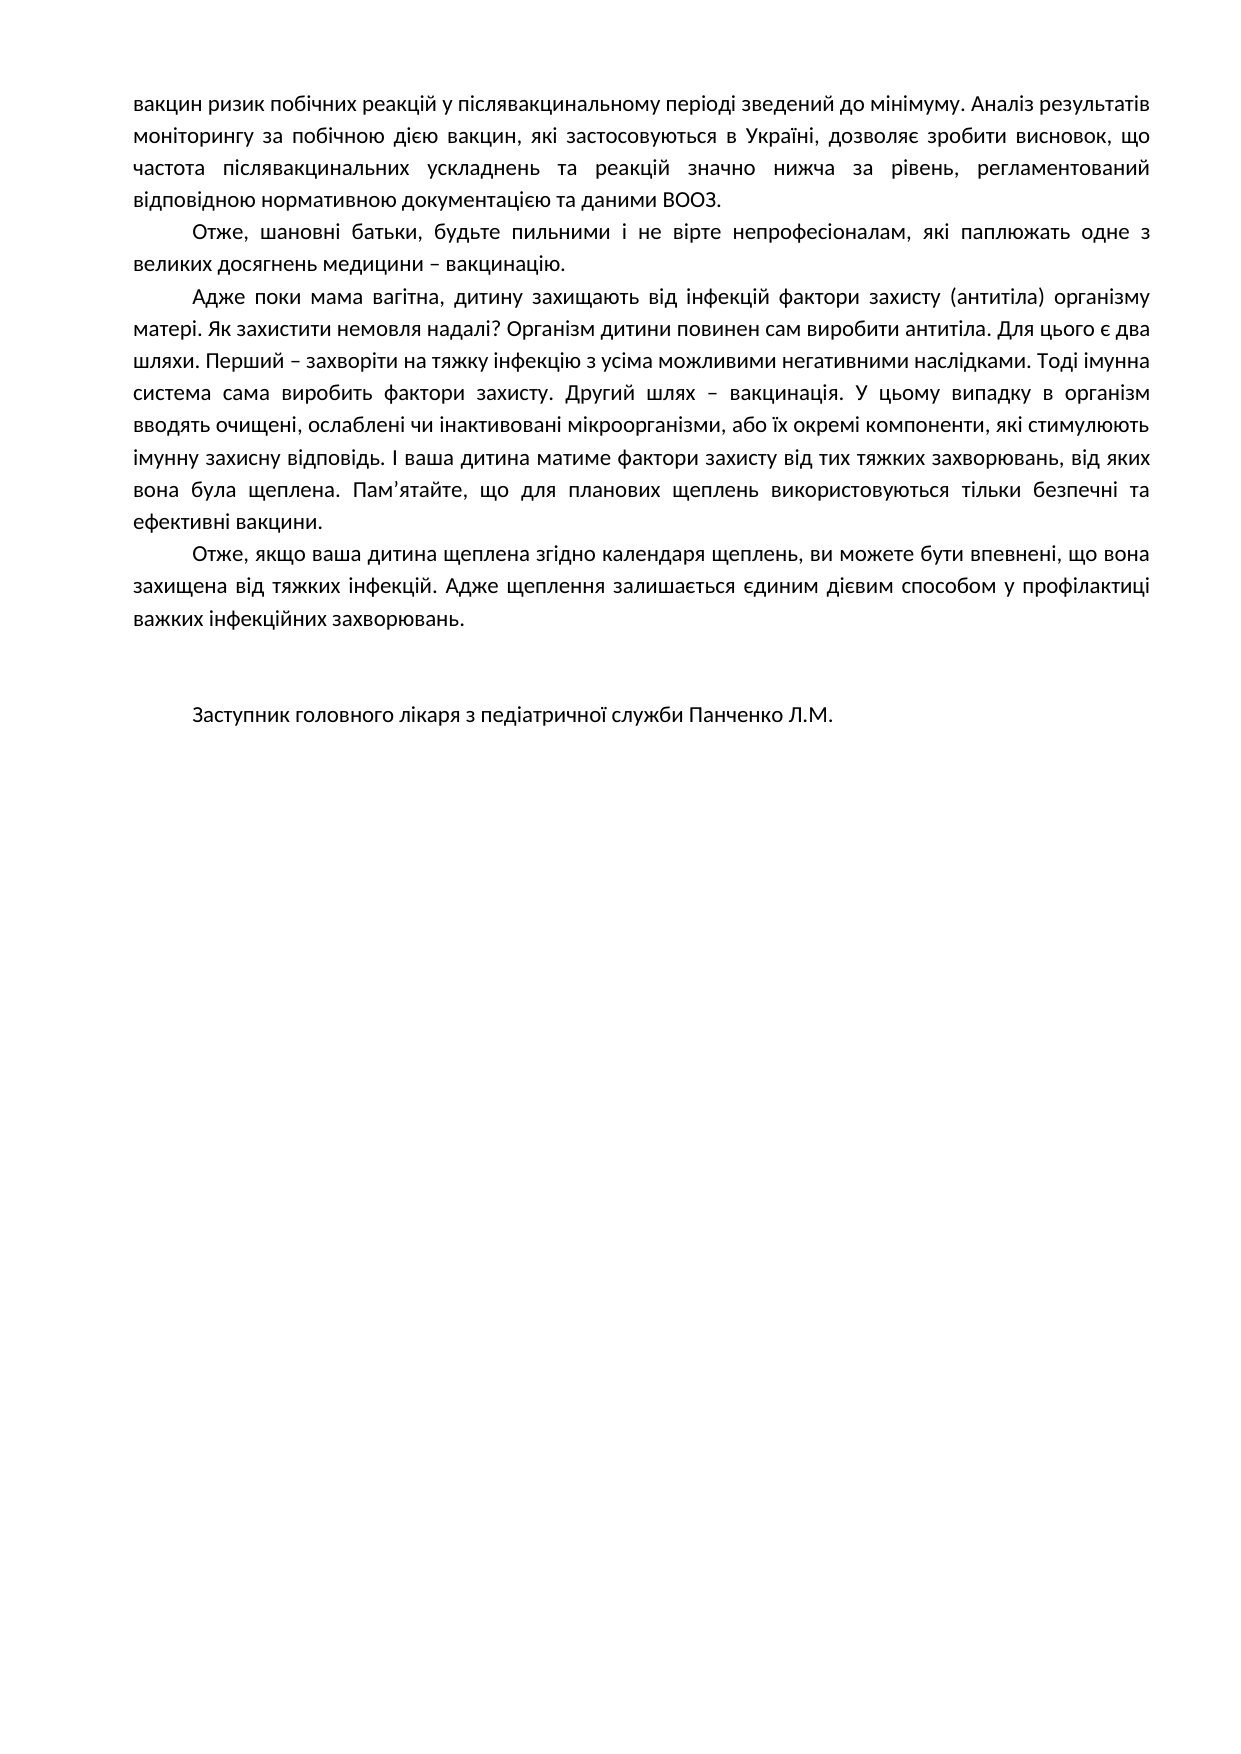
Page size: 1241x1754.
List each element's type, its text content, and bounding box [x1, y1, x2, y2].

text Отже, шановні батьки, будьте пильними і не вірте непрофесіоналам, які паплюжать одне з великих досягнень медицини – вакцинацію. [133, 217, 1152, 278]
text Отже, якщо ваша дитина щеплена згідно календаря щеплень, ви можете бути впевнені, що вона захищена від тяжких інфекцій. Адже щеплення залишається єдиним дієвим способом у профілактиці важких інфекційних захворювань. [133, 539, 1152, 632]
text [133, 89, 1152, 213]
text Заступник головного лікаря з педіатричної служби Панченко Л.М. [133, 700, 1152, 728]
text Адже поки мама вагітна, дитину захищають від інфекцій фактори захисту (антитіла) організму матері. Як захистити немовля надалі? Організм дитини повинен сам виробити антитіла. Для цього є два шляхи. Перший – захворіти на тяжку інфекцію з усіма можливими негативними наслідками. Тоді імунна система сама виробить фактори захисту. Другий шлях – вакцинація. У цьому випадку в організм вводять очищені, ослаблені чи інактивовані мікроорганізми, або їх окремі компоненти, які стимулюють імунну захисну відповідь. І ваша дитина матиме фактори захисту від тих тяжких захворювань, від яких вона була щеплена. Пам’ятайте, що для планових щеплень використовуються тільки безпечні та ефективні вакцини. [133, 282, 1152, 535]
